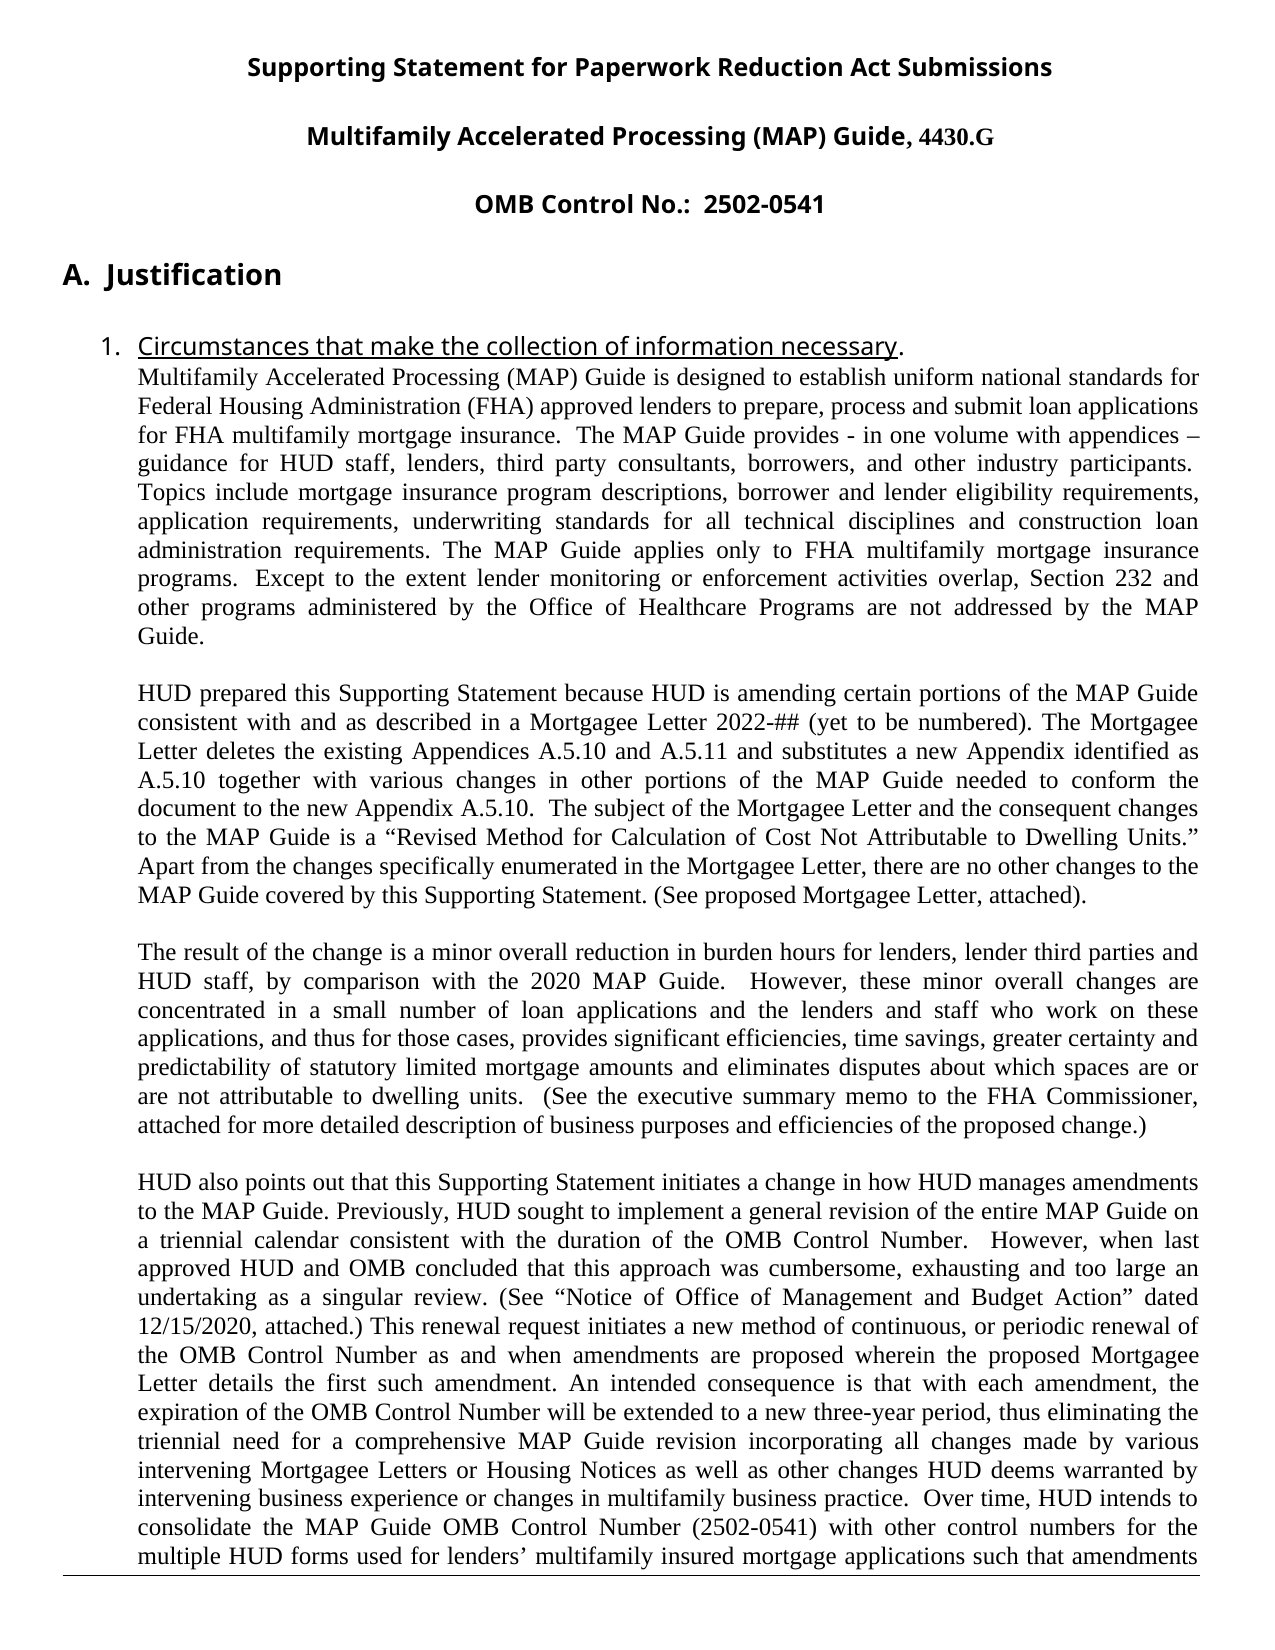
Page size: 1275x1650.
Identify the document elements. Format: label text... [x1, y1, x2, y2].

text A. Justification [62, 254, 1200, 294]
text OMB Control No.: 2502-0541 [62, 186, 1200, 220]
text Supporting Statement for Paperwork Reduction Act Submissions [62, 50, 1200, 84]
text HUD prepared this Supporting Statement because HUD is amending certain portions of the MAP Guide consistent with and as described in a Mortgagee Letter 2022-## (yet to be numbered). The Mortgagee Letter deletes the existing Appendices A.5.10 and A.5.11 and substitutes a new Appendix identified as A.5.10 together with various changes in other portions of the MAP Guide needed to conform the document to the new Appendix A.5.10. The subject of the Mortgagee Letter and the consequent changes to the MAP Guide is a “Revised Method for Calculation of Cost Not Attributable to Dwelling Units.” Apart from the changes specifically enumerated in the Mortgagee Letter, there are no other changes to the MAP Guide covered by this Supporting Statement. (See proposed Mortgagee Letter, attached). [137, 678, 1200, 908]
text Multifamily Accelerated Processing (MAP) Guide is designed to establish uniform national standards for Federal Housing Administration (FHA) approved lenders to prepare, process and submit loan applications for FHA multifamily mortgage insurance. The MAP Guide provides - in one volume with appendices – guidance for HUD staff, lenders, third party consultants, borrowers, and other industry participants. Topics include mortgage insurance program descriptions, borrower and lender eligibility requirements, application requirements, underwriting standards for all technical disciplines and construction loan administration requirements. The MAP Guide applies only to FHA multifamily mortgage insurance programs. Except to the extent lender monitoring or enforcement activities overlap, Section 232 and other programs administered by the Office of Healthcare Programs are not addressed by the MAP Guide. [137, 362, 1200, 650]
text Multifamily Accelerated Processing (MAP) Guide, 4430.G [62, 118, 1200, 152]
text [137, 1167, 1200, 1570]
text 1. Circumstances that make the collection of information necessary. [100, 328, 1200, 362]
text The result of the change is a minor overall reduction in burden hours for lenders, lender third parties and HUD staff, by comparison with the 2020 MAP Guide. However, these minor overall changes are concentrated in a small number of loan applications and the lenders and staff who work on these applications, and thus for those cases, provides significant efficiencies, time savings, greater certainty and predictability of statutory limited mortgage amounts and eliminates disputes about which spaces are or are not attributable to dwelling units. (See the executive summary memo to the FHA Commissioner, attached for more detailed description of business purposes and efficiencies of the proposed change.) [137, 937, 1200, 1138]
